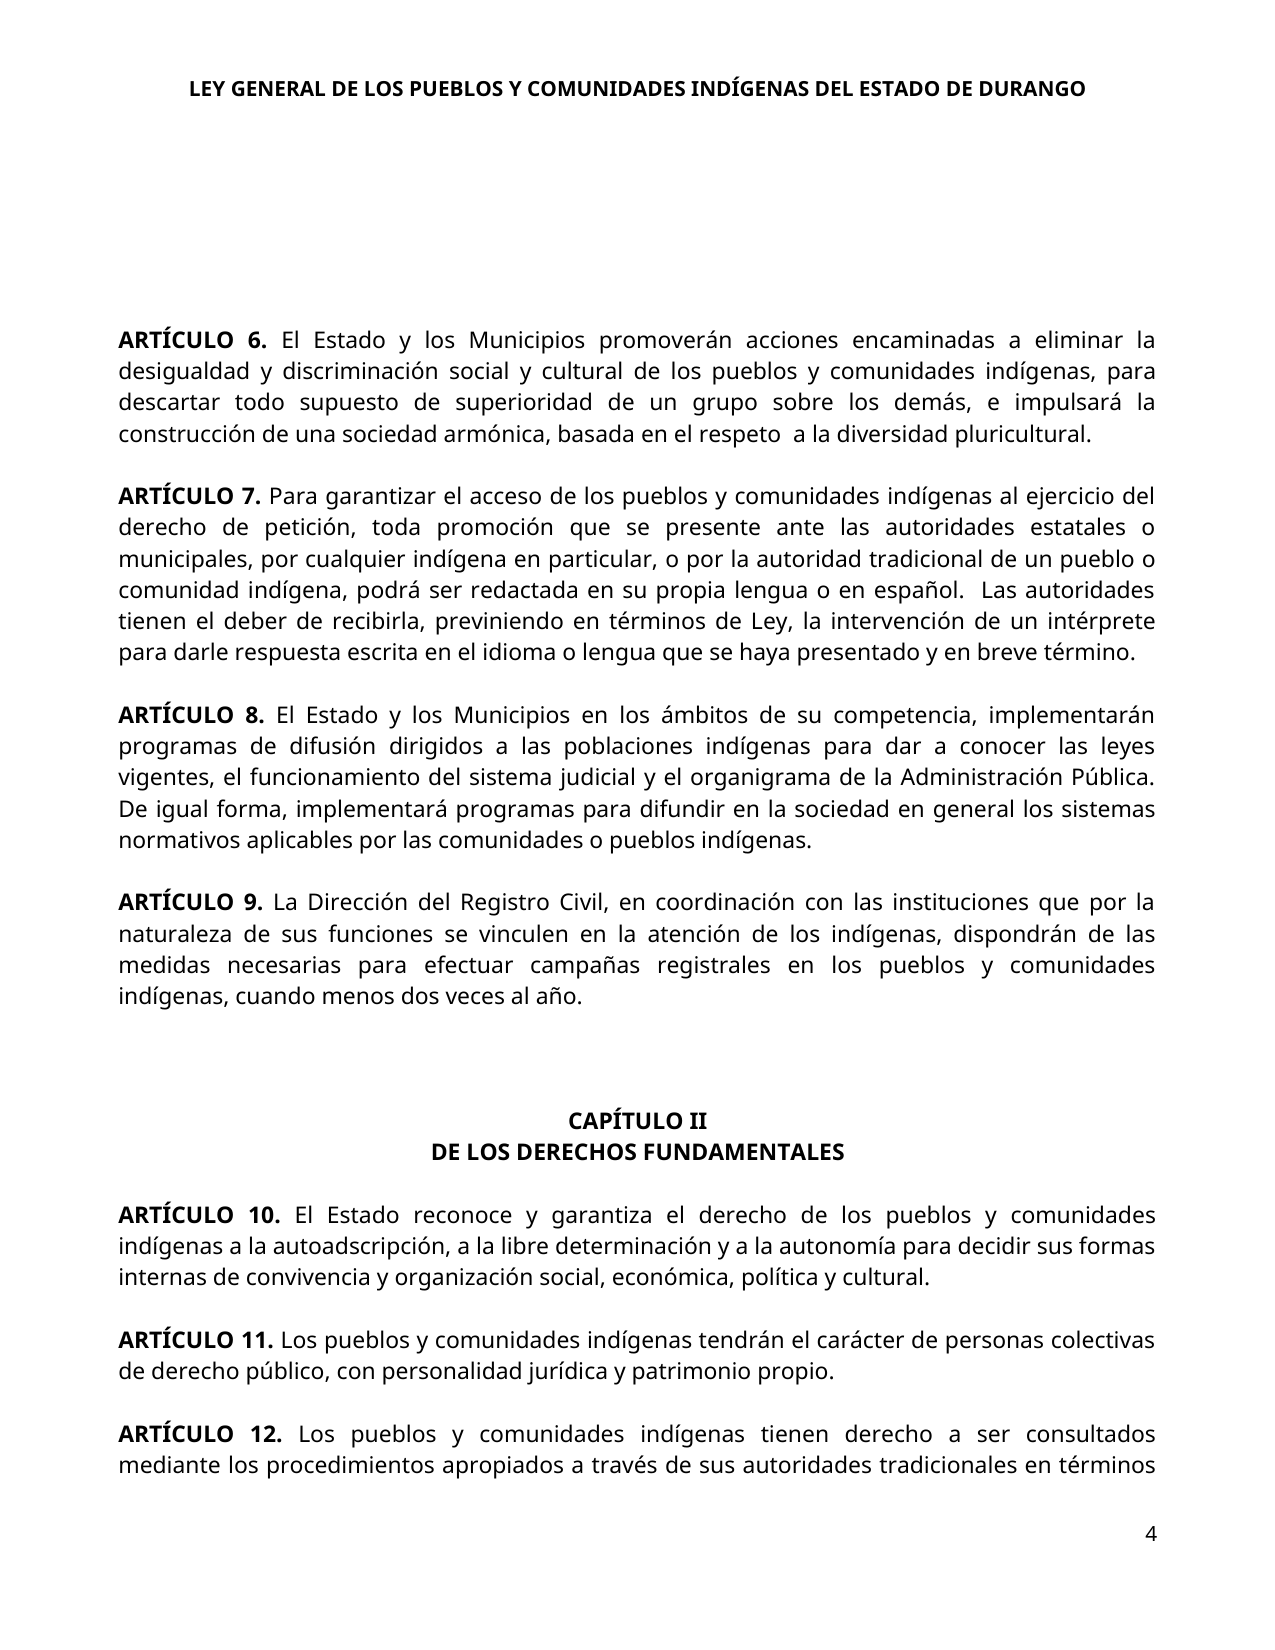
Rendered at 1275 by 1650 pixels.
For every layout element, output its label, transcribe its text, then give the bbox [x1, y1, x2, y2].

text ARTÍCULO 7. Para garantizar el acceso de los pueblos y comunidades indígenas al ejercicio del derecho de petición, toda promoción que se presente ante las autoridades estatales o municipales, por cualquier indígena en particular, o por la autoridad tradicional de un pueblo o comunidad indígena, podrá ser redactada en su propia lengua o en español. Las autoridades tienen el deber de recibirla, previniendo en términos de Ley, la intervención de un intérprete para darle respuesta escrita en el idioma o lengua que se haya presentado y en breve término. [118, 480, 1157, 667]
text ARTÍCULO 8. El Estado y los Municipios en los ámbitos de su competencia, implementarán programas de difusión dirigidos a las poblaciones indígenas para dar a conocer las leyes vigentes, el funcionamiento del sistema judicial y el organigrama de De igual forma, implementará programas para difundir en la sociedad en general los sistemas normativos aplicables por las comunidades o pueblos indígenas. [118, 699, 1157, 855]
text DE LOS DERECHOS FUNDAMENTALES [118, 1136, 1157, 1167]
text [118, 1417, 1157, 1480]
text ARTÍCULO 9. La Dirección del Registro Civil, en coordinación con las instituciones que por la naturaleza de sus funciones se vinculen en la atención de los indígenas, dispondrán de las medidas necesarias para efectuar campañas registrales en los pueblos y comunidades indígenas, cuando menos dos veces al año. [118, 886, 1157, 1011]
text ARTÍCULO 10. El Estado reconoce y garantiza el derecho de los pueblos y comunidades indígenas a la autoadscripción, a la libre determinación y a la autonomía para decidir sus formas internas de convivencia y organización social, económica, política y cultural. [118, 1199, 1157, 1292]
text ARTÍCULO 6. El Estado y los Municipios promoverán acciones encaminadas a eliminar la desigualdad y discriminación social y cultural de los pueblos y comunidades indígenas, para descartar todo supuesto de superioridad de un grupo sobre los demás, e impulsará la construcción de una sociedad armónica, basada en el respeto a la diversidad pluricultural. [118, 324, 1157, 449]
text ARTÍCULO 11. Los pueblos y comunidades indígenas tendrán el carácter de personas colectivas de derecho público, con personalidad jurídica y patrimonio propio. [118, 1324, 1157, 1386]
text CAPÍTULO II [118, 1105, 1157, 1136]
